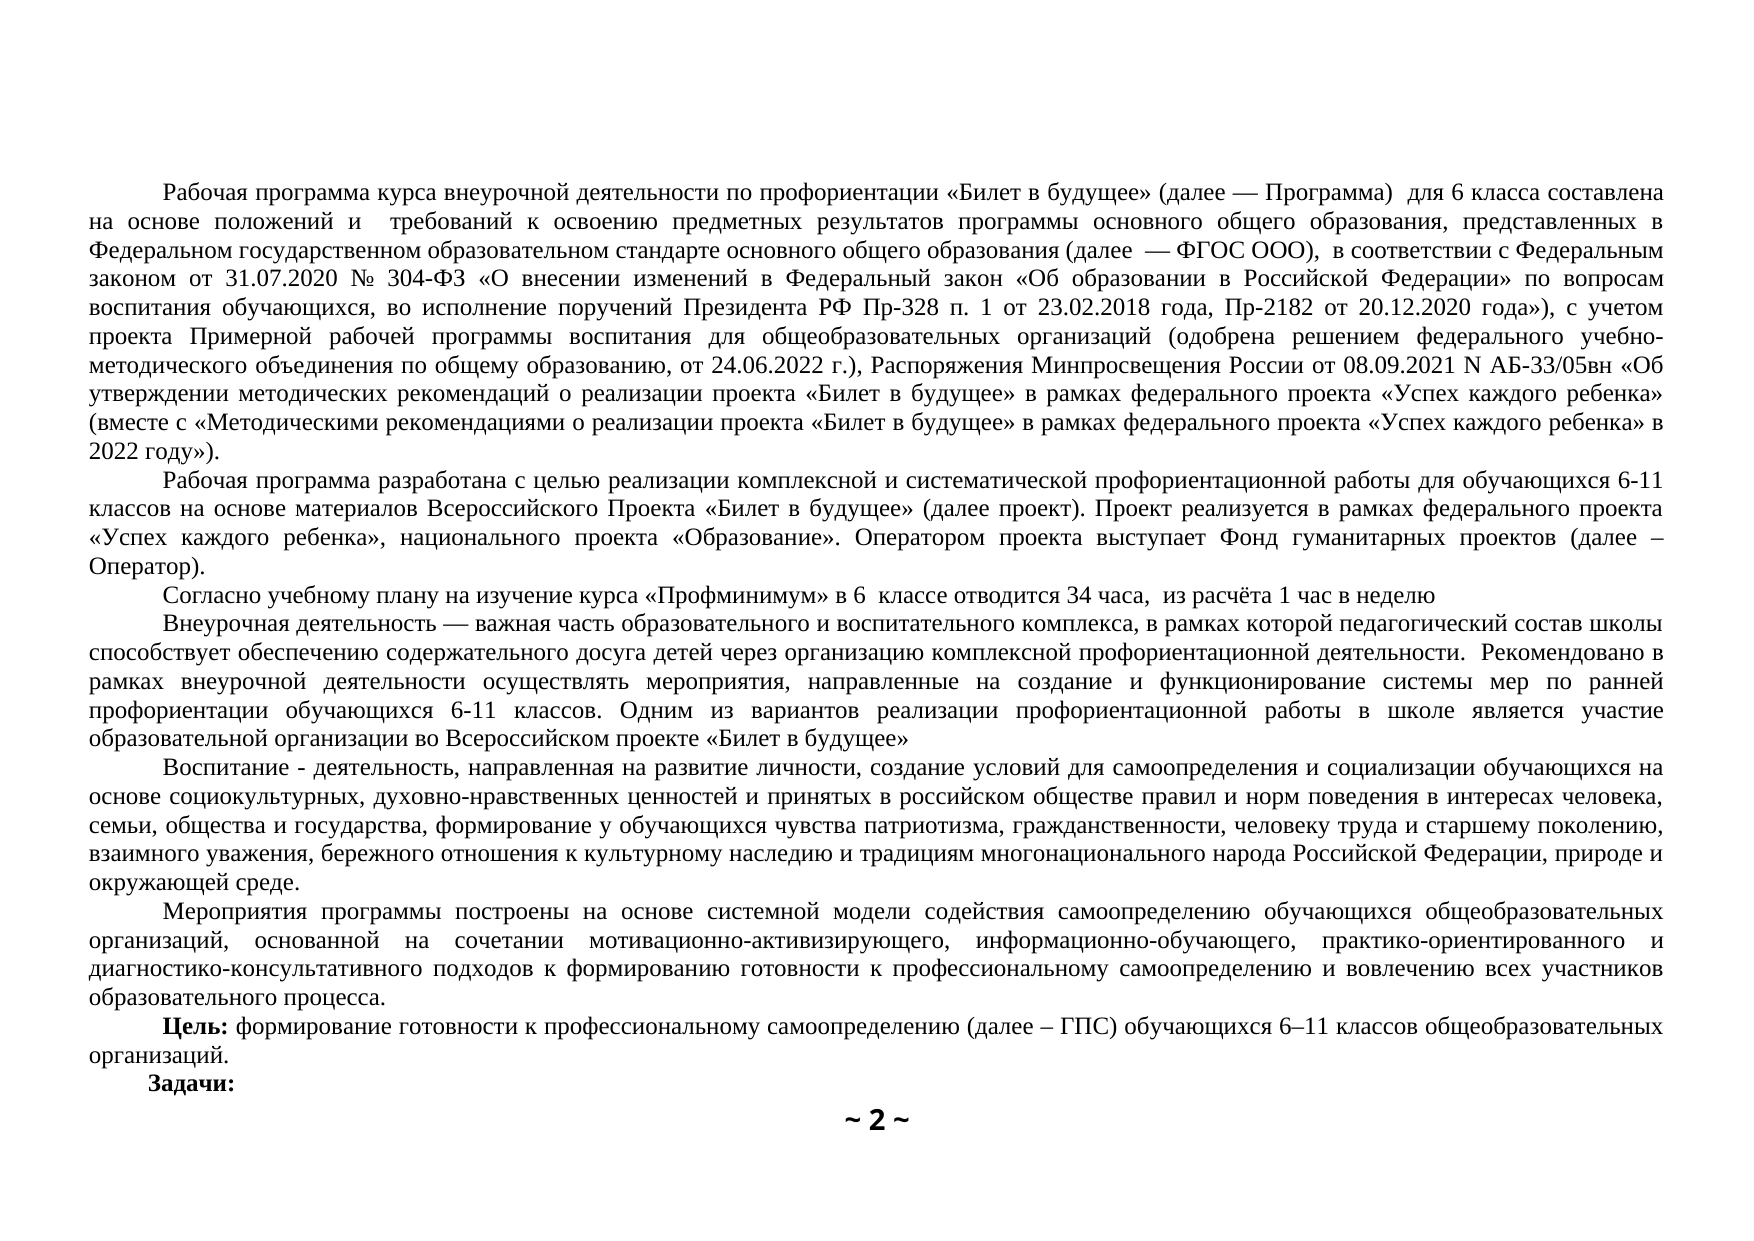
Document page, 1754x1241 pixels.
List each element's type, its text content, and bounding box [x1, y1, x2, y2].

text Внеурочная деятельность — важная часть образовательного и воспитательного комплекса, в рамках которой педагогический состав школы способствует обеспечению содержательного досуга детей через организацию комплексной профориентационной деятельности. Рекомендовано в рамках внеурочной деятельности осуществлять мероприятия, направленные на создание и функционирование системы мер по ранней профориентации обучающихся 6-11 классов. Одним из вариантов реализации профориентационной работы в школе является участие образовательной организации во Всероссийском проекте «Билет в будущее» [89, 608, 1665, 752]
text Рабочая программа разработана с целью реализации комплексной и систематической профориентационной работы для обучающихся 6-11 классов на основе материалов Всероссийского Проекта «Билет в будущее» (далее проект). Проект реализуется в рамках федерального проекта «Успех каждого ребенка», национального проекта «Образование». Оператором проекта выступает Фонд гуманитарных проектов (далее – Оператор). [89, 465, 1665, 580]
text Воспитание - деятельность, направленная на развитие личности, создание условий для самоопределения и социализации обучающихся на основе социокультурных, духовно-нравственных ценностей и принятых в российском обществе правил и норм поведения в интересах человека, семьи, общества и государства, формирование у обучающихся чувства патриотизма, гражданственности, человеку труда и старшему поколению, взаимного уважения, бережного отношения к культурному наследию и традициям многонационального народа Российской Федерации, природе и окружающей среде. [89, 752, 1665, 896]
text Согласно учебному плану на изучение курса «Профминимум» в 6 классе отводится 34 часа, из расчёта 1 час в неделю [89, 580, 1665, 608]
text Мероприятия программы построены на основе системной модели содействия самоопределению обучающихся общеобразовательных организаций, основанной на сочетании мотивационно-активизирующего, информационно-обучающего, практико-ориентированного и диагностико-консультативного подходов к формированию готовности к профессиональному самоопределению и вовлечению всех участников образовательного процесса. [89, 896, 1665, 1011]
text Задачи: [89, 1068, 1665, 1097]
text Цель: формирование готовности к профессиональному самоопределению (далее – ГПС) обучающихся 6–11 классов общеобразовательных организаций. [89, 1011, 1665, 1068]
text Рабочая программа курса внеурочной деятельности по профориентации «Билет в будущее» (далее — Программа) для 6 класса составлена на основе положений и требований к освоению предметных результатов программы основного общего образования, представленных в Федеральном государственном образовательном стандарте основного общего образования (далее — ФГОС ООО), в соответствии с Федеральным законом от 31.07.2020 № 304-ФЗ «О внесении изменений в Федеральный закон «Об образовании в Российской Федерации» по вопросам воспитания обучающихся, во исполнение поручений Президента РФ Пр-328 п. 1 от 23.02.2018 года, Пр-2182 от 20.12.2020 года»), с учетом проекта Примерной рабочей программы воспитания для общеобразовательных организаций (одобрена решением федерального учебно-методического объединения по общему образованию, от 24.06.2022 г.), Распоряжения Минпросвещения России от 08.09.2021 N АБ-33/05вн «Об утверждении методических рекомендаций о реализации проекта «Билет в будущее» в рамках федерального проекта «Успех каждого ребенка» (вместе с «Методическими рекомендациями о реализации проекта «Билет в будущее» в рамках федерального проекта «Успех каждого ребенка» в 2022 году»). [89, 177, 1665, 465]
